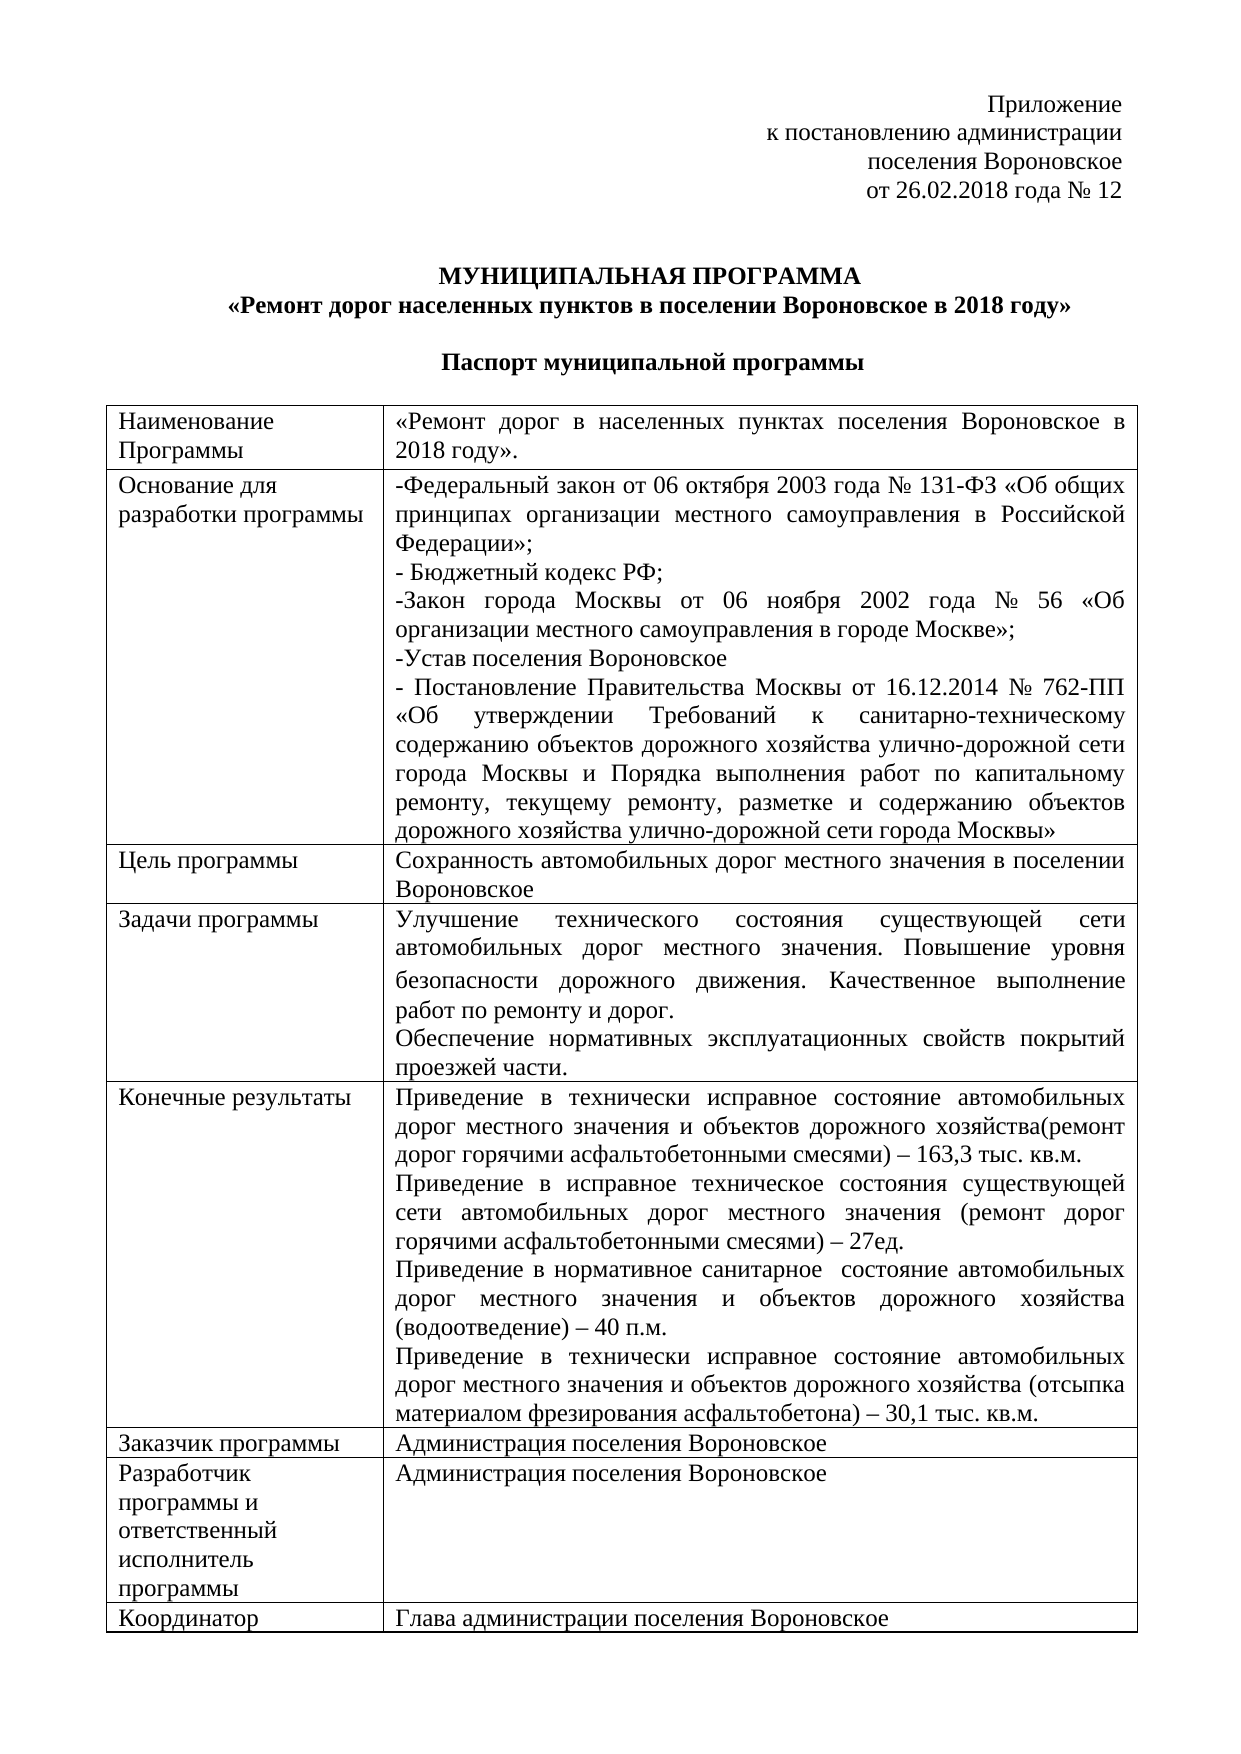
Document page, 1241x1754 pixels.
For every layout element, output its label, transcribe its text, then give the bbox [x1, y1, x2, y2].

table_cell Администрация поселения Вороновское [384, 1428, 1137, 1457]
subtitle МУНИЦИПАЛЬНАЯ ПРОГРАММА [118, 261, 1181, 290]
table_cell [384, 1603, 1137, 1631]
text от 26.02.2018 года № 12 [118, 175, 1122, 204]
table_cell Основание для разработки программы [107, 470, 383, 844]
table_cell Администрация поселения Вороновское [384, 1458, 1137, 1602]
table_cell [107, 1603, 383, 1631]
table_cell Приведение в технически исправное состояние автомобильных дорог местного значения и объектов дорожного хозяйства(ремонт дорог горячими асфальтобетонными смесями) – 163,3 тыс. кв.м. Приведение в исправное техническое состояния существующей сети автомобильных дорог местного значения (ремонт дорог горячими асфальтобетонными смесями) – 27ед. Приведение в нормативное санитарное состояние автомобильных дорог местного значения и объектов дорожного хозяйства (водоотведение) – 40 п.м. Приведение в технически исправное состояние автомобильных дорог местного значения и объектов дорожного хозяйства (отсыпка материалом фрезирования асфальтобетона) – 30,1 тыс. кв.м. [384, 1082, 1137, 1427]
text к постановлению администрации [118, 117, 1122, 146]
text Паспорт муниципальной программы [118, 347, 1181, 376]
table_cell -Федеральный закон от 06 октября 2003 года № 131-ФЗ «Об общих принципах организации местного самоуправления в Российской Федерации»; - Бюджетный кодекс РФ; -Закон города Москвы от 06 ноября 2002 года № 56 «Об организации местного самоуправления в городе Москве»; -Устав поселения Вороновское - Постановление Правительства Москвы от 16.12.2014 № 762-ПП «Об утверждении Требований к санитарно-техническому содержанию объектов дорожного хозяйства улично-дорожной сети города Москвы и Порядка выполнения работ по капитальному ремонту, текущему ремонту, разметке и содержанию объектов дорожного хозяйства улично-дорожной сети города Москвы» [384, 470, 1137, 844]
table_cell Разработчик программы и ответственный исполнитель программы [107, 1458, 383, 1602]
table_cell Цель программы [107, 845, 383, 903]
table_cell Конечные результаты [107, 1082, 383, 1427]
table_cell Улучшение технического состояния существующей сети автомобильных дорог местного значения. Повышение уровня безопасности дорожного движения. Качественное выполнение работ по ремонту и дорог. Обеспечение нормативных эксплуатационных свойств покрытий проезжей части. [384, 904, 1137, 1081]
table_cell Заказчик программы [107, 1428, 383, 1457]
table_cell Сохранность автомобильных дорог местного значения в поселении Вороновское [384, 845, 1137, 903]
table_header «Ремонт дорог в населенных пунктах поселения Вороновское в 2018 году». [384, 406, 1137, 469]
text поселения Вороновское [118, 146, 1122, 175]
table_cell Задачи программы [107, 904, 383, 1081]
text Приложение [118, 89, 1122, 117]
text «Ремонт дорог населенных пунктов в поселении Вороновское в 2018 году» [118, 290, 1181, 319]
table_header Наименование Программы [107, 406, 383, 469]
